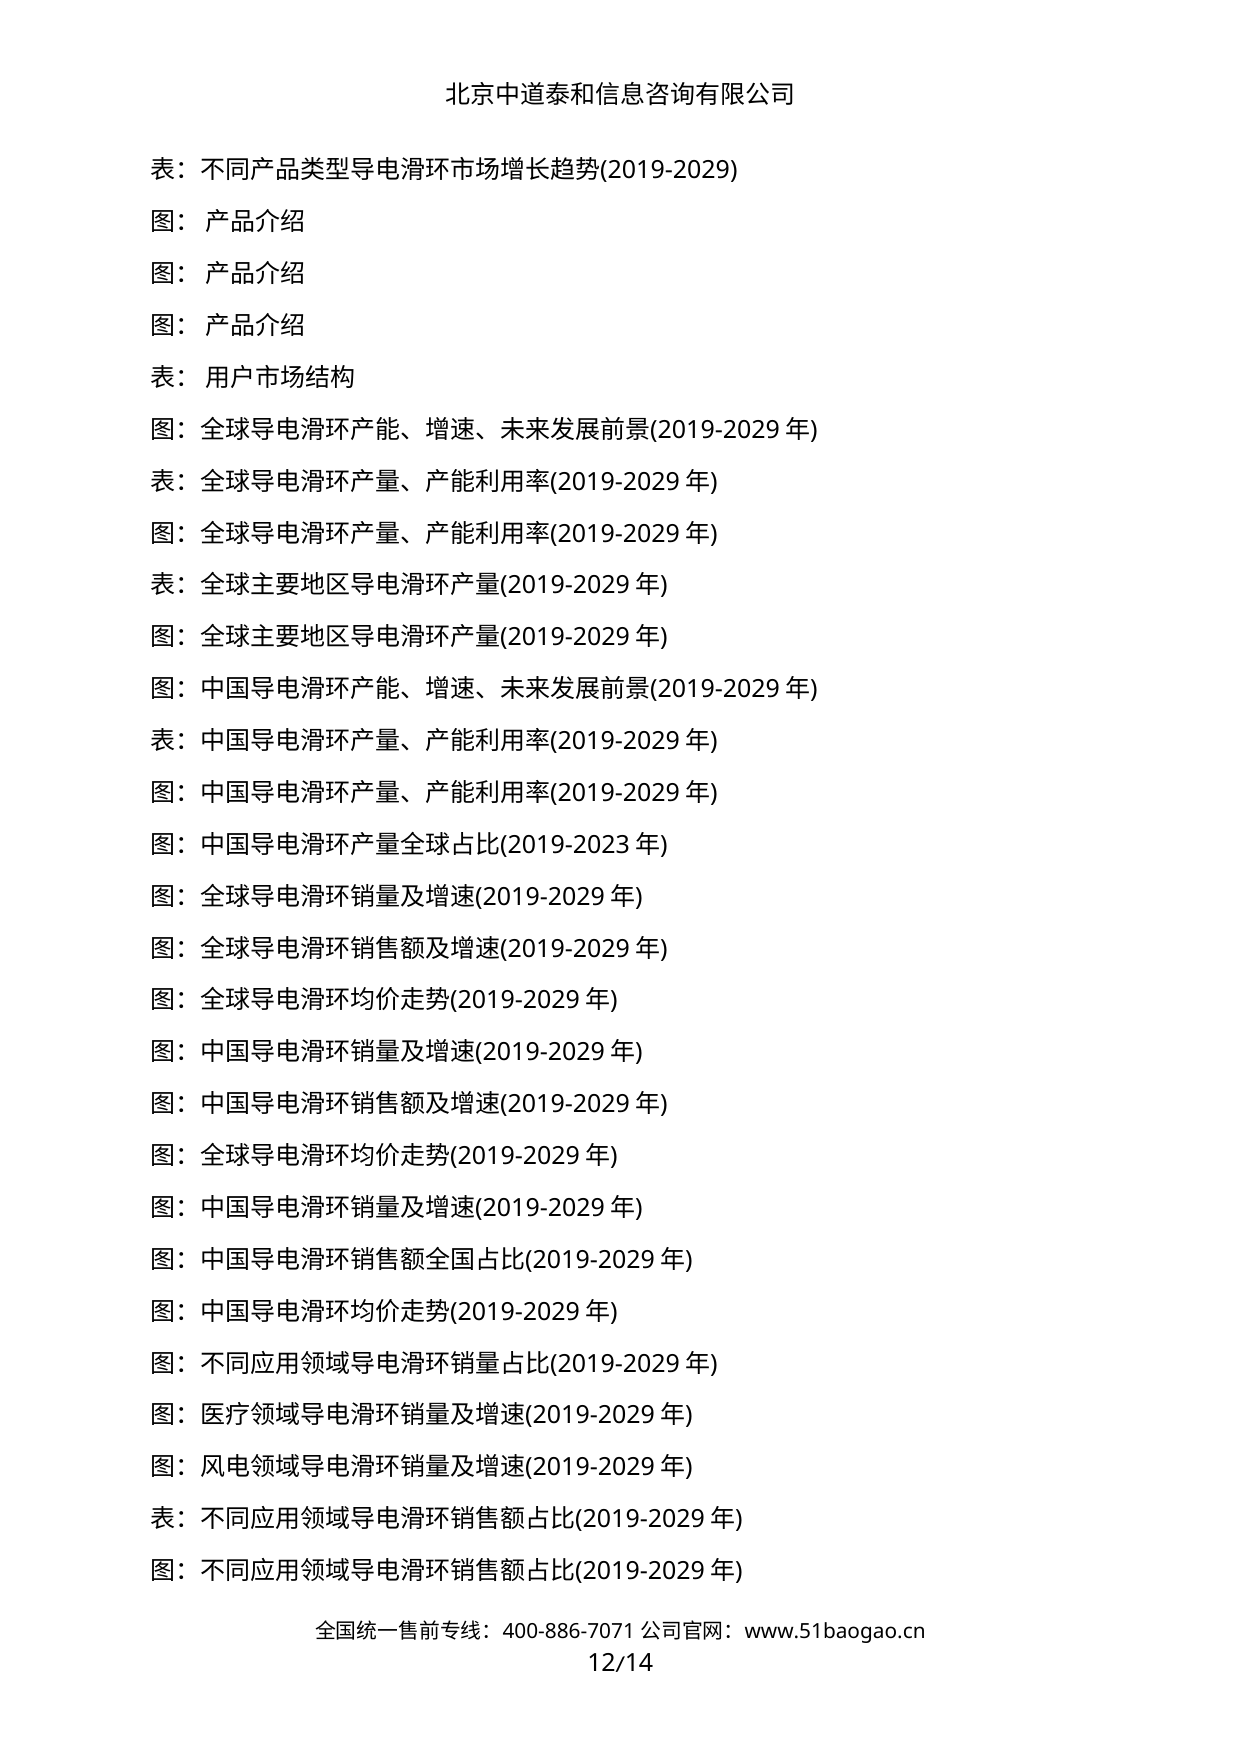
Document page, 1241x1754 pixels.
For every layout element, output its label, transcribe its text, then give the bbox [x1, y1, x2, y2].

text 图：医疗领域导电滑环销量及增速(2019-2029年) [150, 1395, 1090, 1431]
text 图：不同应用领域导电滑环销量占比(2019-2029年) [150, 1343, 1090, 1379]
text 图：不同应用领域导电滑环销售额占比(2019-2029年) [150, 1551, 1090, 1587]
text 图： 产品介绍 [150, 306, 1090, 342]
text 图：全球导电滑环产量、产能利用率(2019-2029年) [150, 513, 1090, 549]
text 表：不同应用领域导电滑环销售额占比(2019-2029年) [150, 1499, 1090, 1535]
text 表：不同产品类型导电滑环市场增长趋势(2019-2029) [150, 150, 1090, 186]
text 图：中国导电滑环产能、增速、未来发展前景(2019-2029年) [150, 669, 1090, 705]
text 图：中国导电滑环销量及增速(2019-2029年) [150, 1187, 1090, 1224]
text 图：中国导电滑环均价走势(2019-2029年) [150, 1291, 1090, 1327]
text 图：中国导电滑环销售额全国占比(2019-2029年) [150, 1239, 1090, 1276]
text 图： 产品介绍 [150, 202, 1090, 238]
text 图：中国导电滑环销售额及增速(2019-2029年) [150, 1084, 1090, 1120]
text 图：中国导电滑环产量全球占比(2019-2023年) [150, 824, 1090, 861]
text 图：全球导电滑环均价走势(2019-2029年) [150, 1136, 1090, 1172]
text 图：全球导电滑环产能、增速、未来发展前景(2019-2029年) [150, 409, 1090, 446]
text 图：全球导电滑环销售额及增速(2019-2029年) [150, 928, 1090, 964]
text 图：中国导电滑环销量及增速(2019-2029年) [150, 1032, 1090, 1068]
text 图：中国导电滑环产量、产能利用率(2019-2029年) [150, 772, 1090, 809]
text 表：中国导电滑环产量、产能利用率(2019-2029年) [150, 721, 1090, 757]
text 表：全球导电滑环产量、产能利用率(2019-2029年) [150, 461, 1090, 497]
text 图：风电领域导电滑环销量及增速(2019-2029年) [150, 1447, 1090, 1483]
text 图：全球主要地区导电滑环产量(2019-2029年) [150, 617, 1090, 653]
text 图：全球导电滑环销量及增速(2019-2029年) [150, 876, 1090, 912]
text 图：全球导电滑环均价走势(2019-2029年) [150, 980, 1090, 1016]
text 表：全球主要地区导电滑环产量(2019-2029年) [150, 565, 1090, 601]
text 表： 用户市场结构 [150, 357, 1090, 394]
text 图： 产品介绍 [150, 254, 1090, 290]
